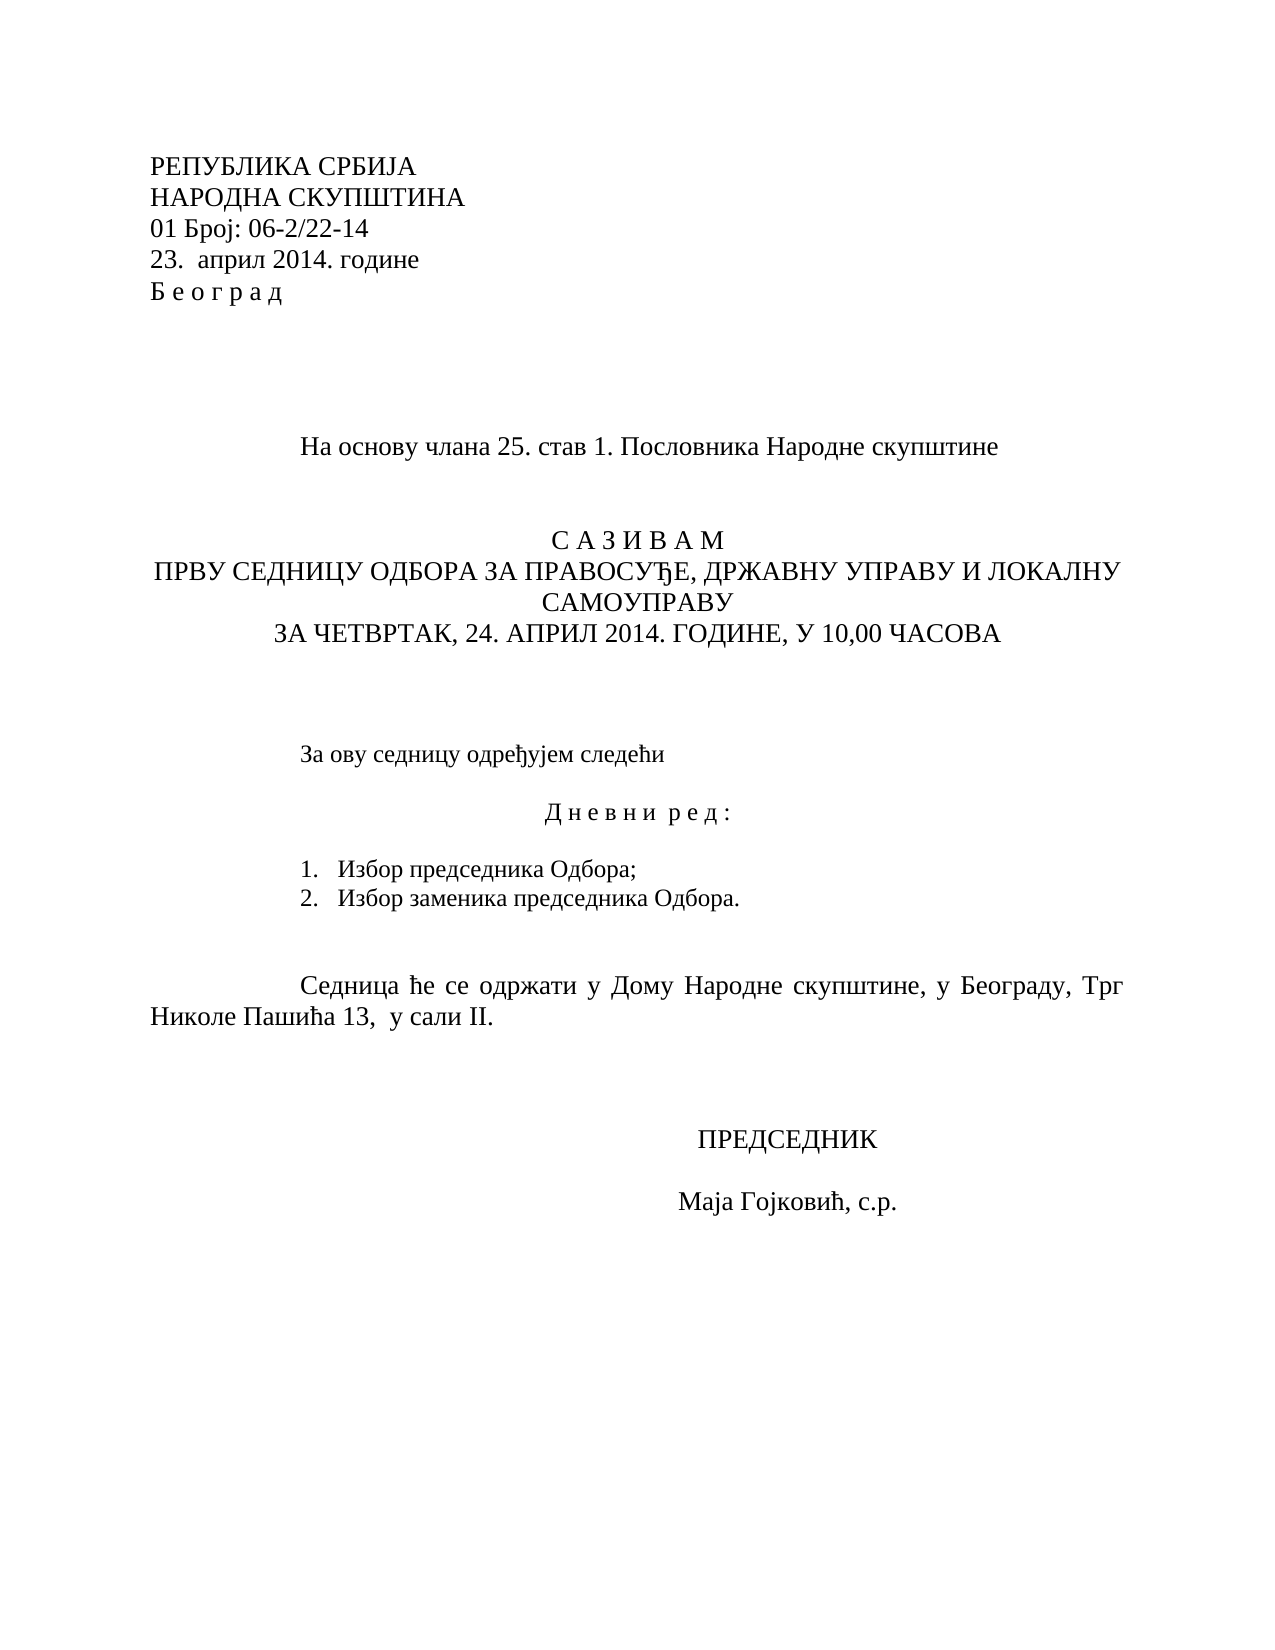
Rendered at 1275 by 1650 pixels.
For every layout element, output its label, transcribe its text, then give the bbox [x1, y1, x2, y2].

text ПРВУ СЕДНИЦУ ОДБОРА ЗА ПРАВОСУЂЕ, ДРЖАВНУ УПРАВУ И ЛОКАЛНУ САМОУПРАВУ [150, 555, 1125, 617]
text С А З И В А М [150, 524, 1125, 555]
text НАРОДНА СКУПШТИНА [150, 181, 1125, 212]
list Избор председника Одбора; [300, 854, 1125, 883]
text Маја Гојковић, с.р. [150, 1185, 1125, 1216]
text ЗА ЧЕТВРТАК, 24. АПРИЛ 2014. ГОДИНЕ, У 10,00 ЧАСОВА [150, 617, 1125, 648]
list Избор заменика председника Одбора. [300, 883, 1125, 912]
text За ову седницу одређујем следећи [150, 739, 1125, 768]
text Д н е в н и р е д : [150, 797, 1125, 826]
text Седница ће се одржати у Дому Народне скупштине, у Београду, Трг Николе Пашића 13, у сали II. [150, 969, 1125, 1032]
text На основу члана 25. став 1. Пословника Народне скупштине [150, 430, 1125, 461]
text РЕПУБЛИКА СРБИЈА [150, 150, 1125, 181]
text Б е о г р а д [150, 274, 1125, 306]
text 23. април 2014. године [150, 243, 1125, 274]
text 01 Број: 06-2/22-14 [150, 212, 1125, 243]
text ПРЕДСЕДНИК [150, 1123, 1125, 1154]
